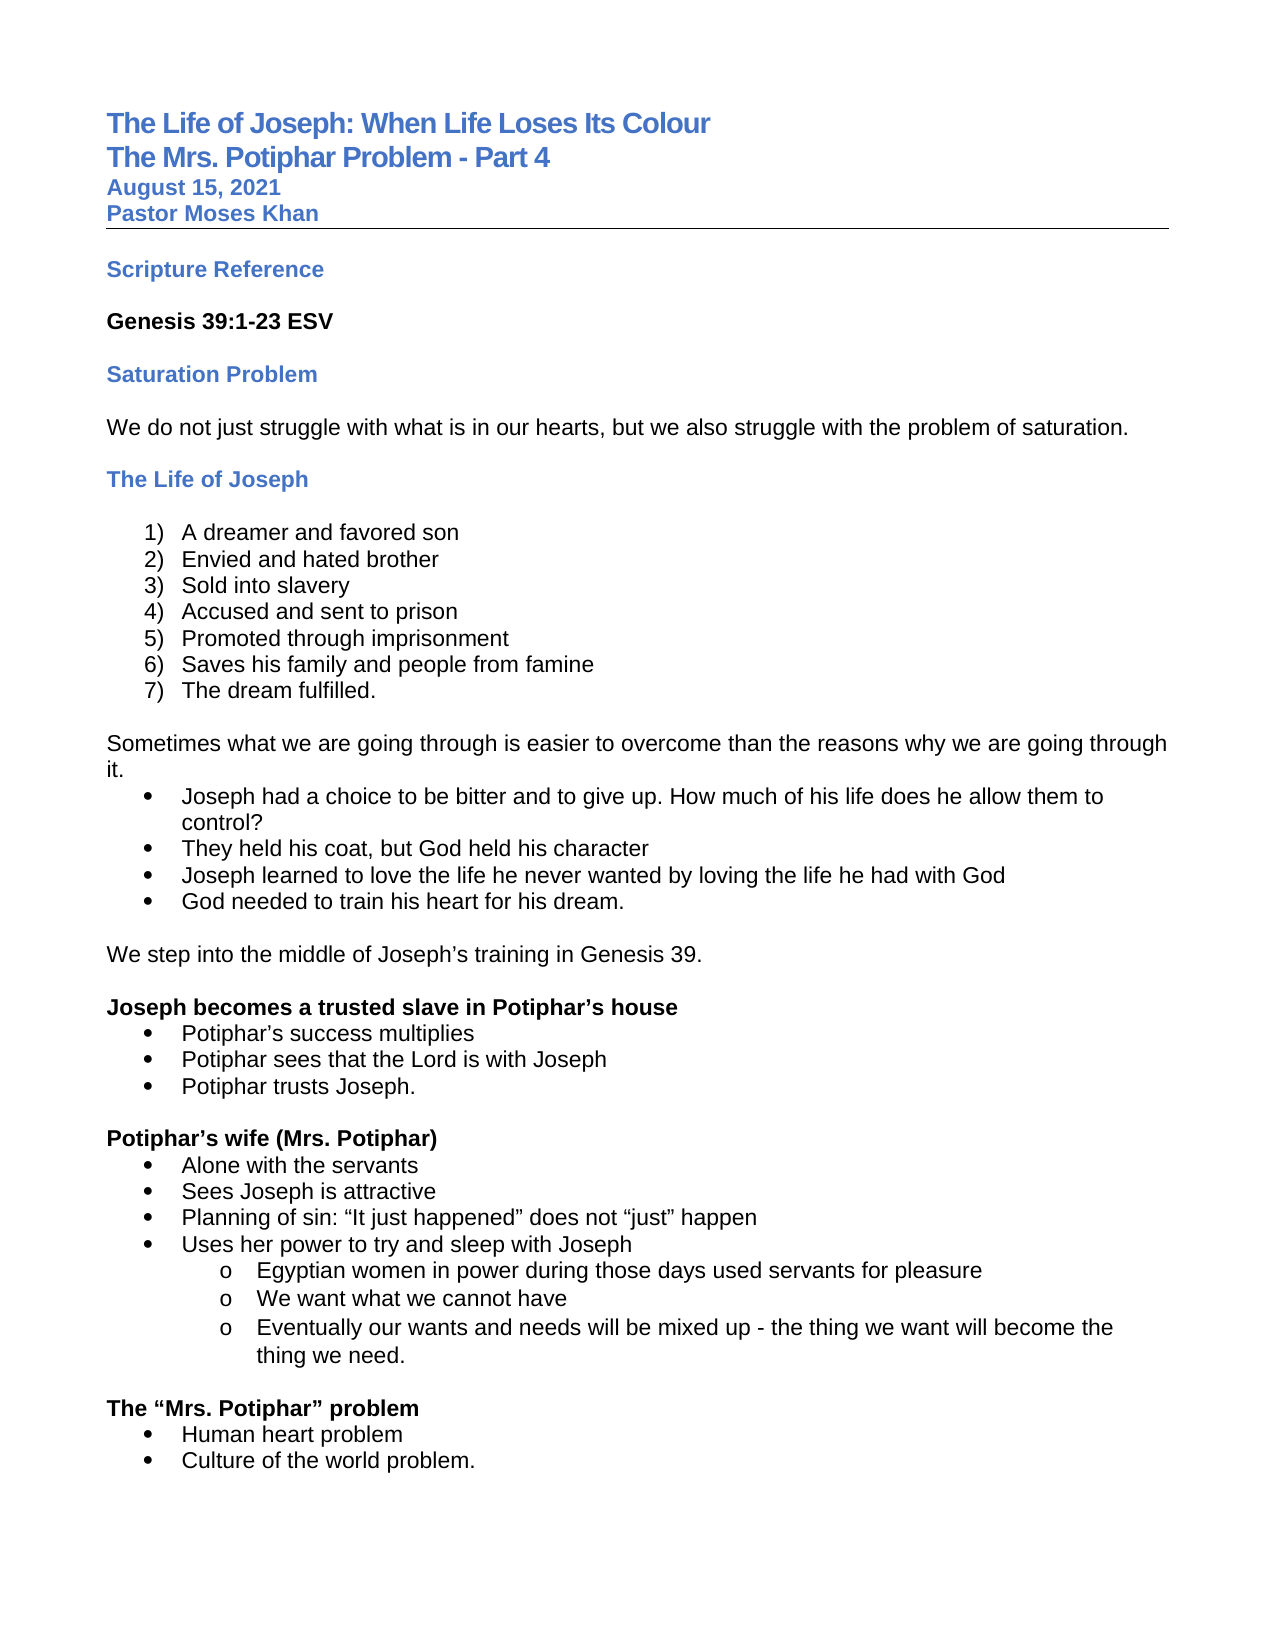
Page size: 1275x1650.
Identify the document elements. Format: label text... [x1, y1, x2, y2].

list Potiphar’s success multiplies [144, 1020, 1169, 1046]
text The “Mrs. Potiphar” problem [106, 1395, 1169, 1421]
list Egyptian women in power during those days used servants for pleasure [219, 1257, 1169, 1285]
text August 15, 2021 [106, 173, 1169, 200]
text Joseph becomes a trusted slave in Potiphar’s house [106, 993, 1169, 1020]
list Potiphar trusts Joseph. [144, 1073, 1169, 1099]
list Culture of the world problem. [144, 1447, 1169, 1474]
list Promoted through imprisonment [144, 624, 1169, 651]
list We want what we cannot have [219, 1285, 1169, 1314]
list Potiphar sees that the Lord is with Joseph [144, 1046, 1169, 1073]
list Envied and hated brother [144, 546, 1169, 572]
list Sold into slavery [144, 572, 1169, 598]
text The Life of Joseph: When Life Loses Its Colour [106, 106, 1169, 140]
text We do not just struggle with what is in our hearts, but we also struggle with the problem of saturation. [106, 414, 1169, 440]
list They held his coat, but God held his character [144, 835, 1169, 862]
list Planning of sin: “It just happened” does not “just” happen [144, 1204, 1169, 1231]
list Accused and sent to prison [144, 598, 1169, 624]
list Eventually our wants and needs will be mixed up - the thing we want will become the thing we need. [219, 1314, 1169, 1368]
list Saves his family and people from famine [144, 651, 1169, 677]
list Uses her power to try and sleep with Joseph [144, 1231, 1169, 1257]
list Alone with the servants [144, 1152, 1169, 1178]
text Potiphar’s wife (Mrs. Potiphar) [106, 1125, 1169, 1152]
text Pastor Moses Khan [106, 200, 1169, 228]
text Genesis 39:1-23 ESV [106, 308, 1169, 335]
list The dream fulfilled. [144, 677, 1169, 704]
text Scripture Reference [106, 256, 1169, 282]
text The Mrs. Potiphar Problem - Part 4 [106, 140, 1169, 173]
text We step into the middle of Joseph’s training in Genesis 39. [106, 941, 1169, 967]
text Saturation Problem [106, 361, 1169, 387]
list God needed to train his heart for his dream. [144, 888, 1169, 914]
list Joseph learned to love the life he never wanted by loving the life he had with God [144, 862, 1169, 888]
list A dreamer and favored son [144, 519, 1169, 546]
text The Life of Joseph [106, 466, 1169, 493]
list Sees Joseph is attractive [144, 1178, 1169, 1204]
list Joseph had a choice to be bitter and to give up. How much of his life does he allow them to control? [144, 783, 1169, 835]
list Human heart problem [144, 1421, 1169, 1447]
text Sometimes what we are going through is easier to overcome than the reasons why we are going through it. [106, 730, 1169, 783]
